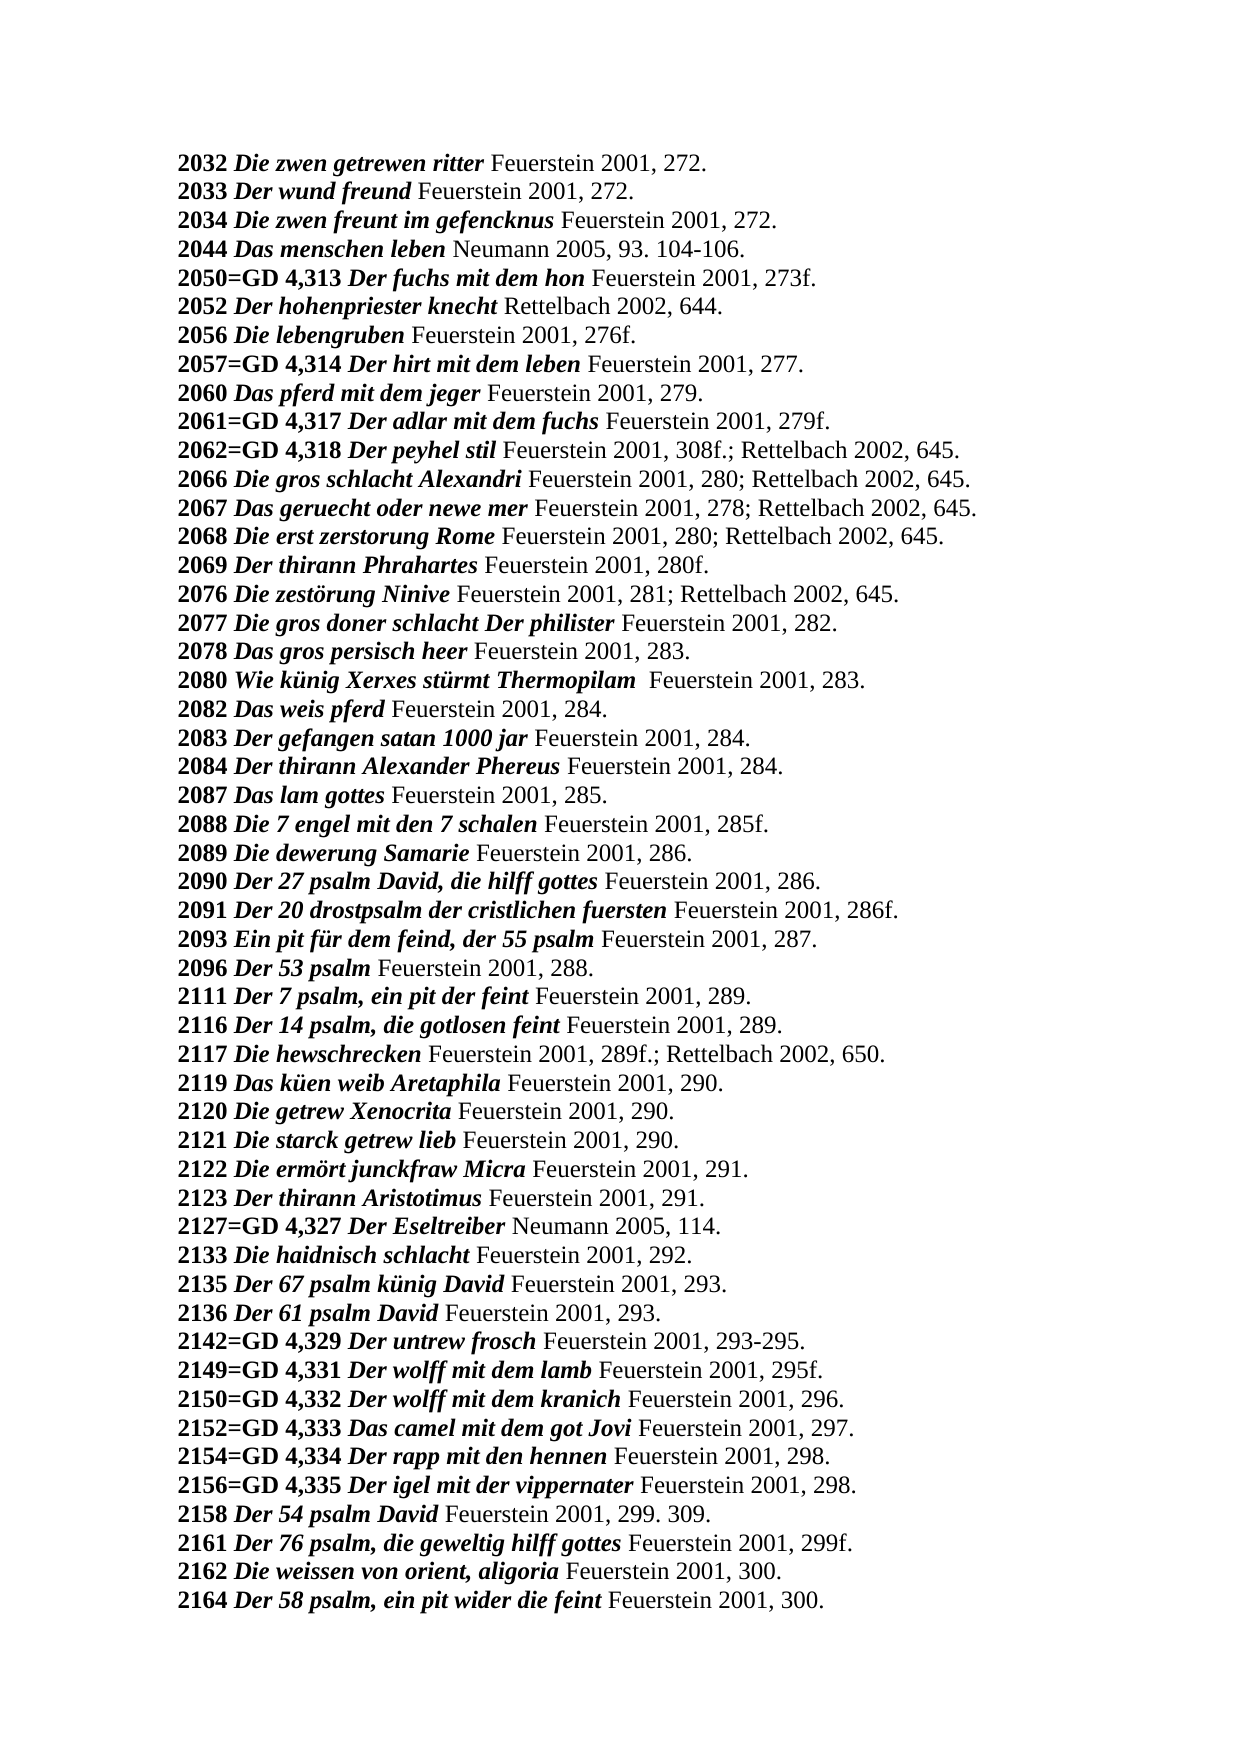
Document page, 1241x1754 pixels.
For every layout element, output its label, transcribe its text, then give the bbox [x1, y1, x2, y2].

text 2161 Der 76 psalm, die geweltig hilff gottes Feuerstein 2001, 299f. [148, 1528, 1093, 1556]
text 2152=GD 4,333 Das camel mit dem got Jovi Feuerstein 2001, 297. [148, 1413, 1093, 1441]
text 2044 Das menschen leben Neumann 2005, 93. 104-106. [148, 234, 1093, 263]
text 2096 Der 53 psalm Feuerstein 2001, 288. [148, 953, 1093, 981]
text 2120 Die getrew Xenocrita Feuerstein 2001, 290. [148, 1096, 1093, 1125]
text 2062=GD 4,318 Der peyhel stil Feuerstein 2001, 308f.; Rettelbach 2002, 645. [148, 435, 1093, 464]
text 2123 Der thirann Aristotimus Feuerstein 2001, 291. [148, 1183, 1093, 1211]
text 2088 Die 7 engel mit den 7 schalen Feuerstein 2001, 285f. [148, 809, 1093, 838]
text 2077 Die gros doner schlacht Der philister Feuerstein 2001, 282. [148, 608, 1093, 636]
text 2068 Die erst zerstorung Rome Feuerstein 2001, 280; Rettelbach 2002, 645. [148, 521, 1093, 550]
text 2116 Der 14 psalm, die gotlosen feint Feuerstein 2001, 289. [148, 1010, 1093, 1039]
text 2057=GD 4,314 Der hirt mit dem leben Feuerstein 2001, 277. [148, 349, 1093, 378]
text 2091 Der 20 drostpsalm der cristlichen fuersten Feuerstein 2001, 286f. [148, 895, 1093, 924]
text 2150=GD 4,332 Der wolff mit dem kranich Feuerstein 2001, 296. [148, 1384, 1093, 1413]
text 2156=GD 4,335 Der igel mit der vippernater Feuerstein 2001, 298. [148, 1470, 1093, 1499]
text 2119 Das küen weib Aretaphila Feuerstein 2001, 290. [148, 1068, 1093, 1096]
text 2060 Das pferd mit dem jeger Feuerstein 2001, 279. [148, 378, 1093, 406]
text 2056 Die lebengruben Feuerstein 2001, 276f. [148, 320, 1093, 349]
text 2093 Ein pit für dem feind, der 55 psalm Feuerstein 2001, 287. [148, 924, 1093, 953]
text 2078 Das gros persisch heer Feuerstein 2001, 283. [148, 636, 1093, 665]
text 2122 Die ermört junckfraw Micra Feuerstein 2001, 291. [148, 1154, 1093, 1183]
text 2089 Die dewerung Samarie Feuerstein 2001, 286. [148, 838, 1093, 866]
text 2111 Der 7 psalm, ein pit der feint Feuerstein 2001, 289. [148, 981, 1093, 1010]
text 2066 Die gros schlacht Alexandri Feuerstein 2001, 280; Rettelbach 2002, 645. [148, 464, 1093, 493]
text 2034 Die zwen freunt im gefencknus Feuerstein 2001, 272. [148, 205, 1093, 234]
text 2127=GD 4,327 Der Eseltreiber Neumann 2005, 114. [148, 1211, 1093, 1240]
text 2136 Der 61 psalm David Feuerstein 2001, 293. [148, 1298, 1093, 1326]
text 2083 Der gefangen satan 1000 jar Feuerstein 2001, 284. [148, 723, 1093, 751]
text 2052 Der hohenpriester knecht Rettelbach 2002, 644. [148, 291, 1093, 320]
text 2076 Die zestörung Ninive Feuerstein 2001, 281; Rettelbach 2002, 645. [148, 579, 1093, 608]
text 2133 Die haidnisch schlacht Feuerstein 2001, 292. [148, 1240, 1093, 1269]
text 2067 Das geruecht oder newe mer Feuerstein 2001, 278; Rettelbach 2002, 645. [148, 493, 1093, 521]
text 2142=GD 4,329 Der untrew frosch Feuerstein 2001, 293-295. [148, 1326, 1093, 1355]
text 2032 Die zwen getrewen ritter Feuerstein 2001, 272. [148, 148, 1093, 176]
text 2087 Das lam gottes Feuerstein 2001, 285. [148, 780, 1093, 809]
text 2135 Der 67 psalm künig David Feuerstein 2001, 293. [148, 1269, 1093, 1298]
text 2080 Wie künig Xerxes stürmt Thermopilam Feuerstein 2001, 283. [148, 665, 1093, 694]
text 2149=GD 4,331 Der wolff mit dem lamb Feuerstein 2001, 295f. [148, 1355, 1093, 1384]
text 2033 Der wund freund Feuerstein 2001, 272. [148, 176, 1093, 205]
text 2084 Der thirann Alexander Phereus Feuerstein 2001, 284. [148, 751, 1093, 780]
text 2050=GD 4,313 Der fuchs mit dem hon Feuerstein 2001, 273f. [148, 263, 1093, 291]
text 2154=GD 4,334 Der rapp mit den hennen Feuerstein 2001, 298. [148, 1441, 1093, 1470]
text 2162 Die weissen von orient, aligoria Feuerstein 2001, 300. [148, 1556, 1093, 1585]
text 2082 Das weis pferd Feuerstein 2001, 284. [148, 694, 1093, 723]
text 2090 Der 27 psalm David, die hilff gottes Feuerstein 2001, 286. [148, 866, 1093, 895]
text 2117 Die hewschrecken Feuerstein 2001, 289f.; Rettelbach 2002, 650. [148, 1039, 1093, 1068]
text 2164 Der 58 psalm, ein pit wider die feint Feuerstein 2001, 300. [148, 1585, 1093, 1614]
text 2069 Der thirann Phrahartes Feuerstein 2001, 280f. [148, 550, 1093, 579]
text 2158 Der 54 psalm David Feuerstein 2001, 299. 309. [148, 1499, 1093, 1528]
text 2061=GD 4,317 Der adlar mit dem fuchs Feuerstein 2001, 279f. [148, 406, 1093, 435]
text 2121 Die starck getrew lieb Feuerstein 2001, 290. [148, 1125, 1093, 1154]
